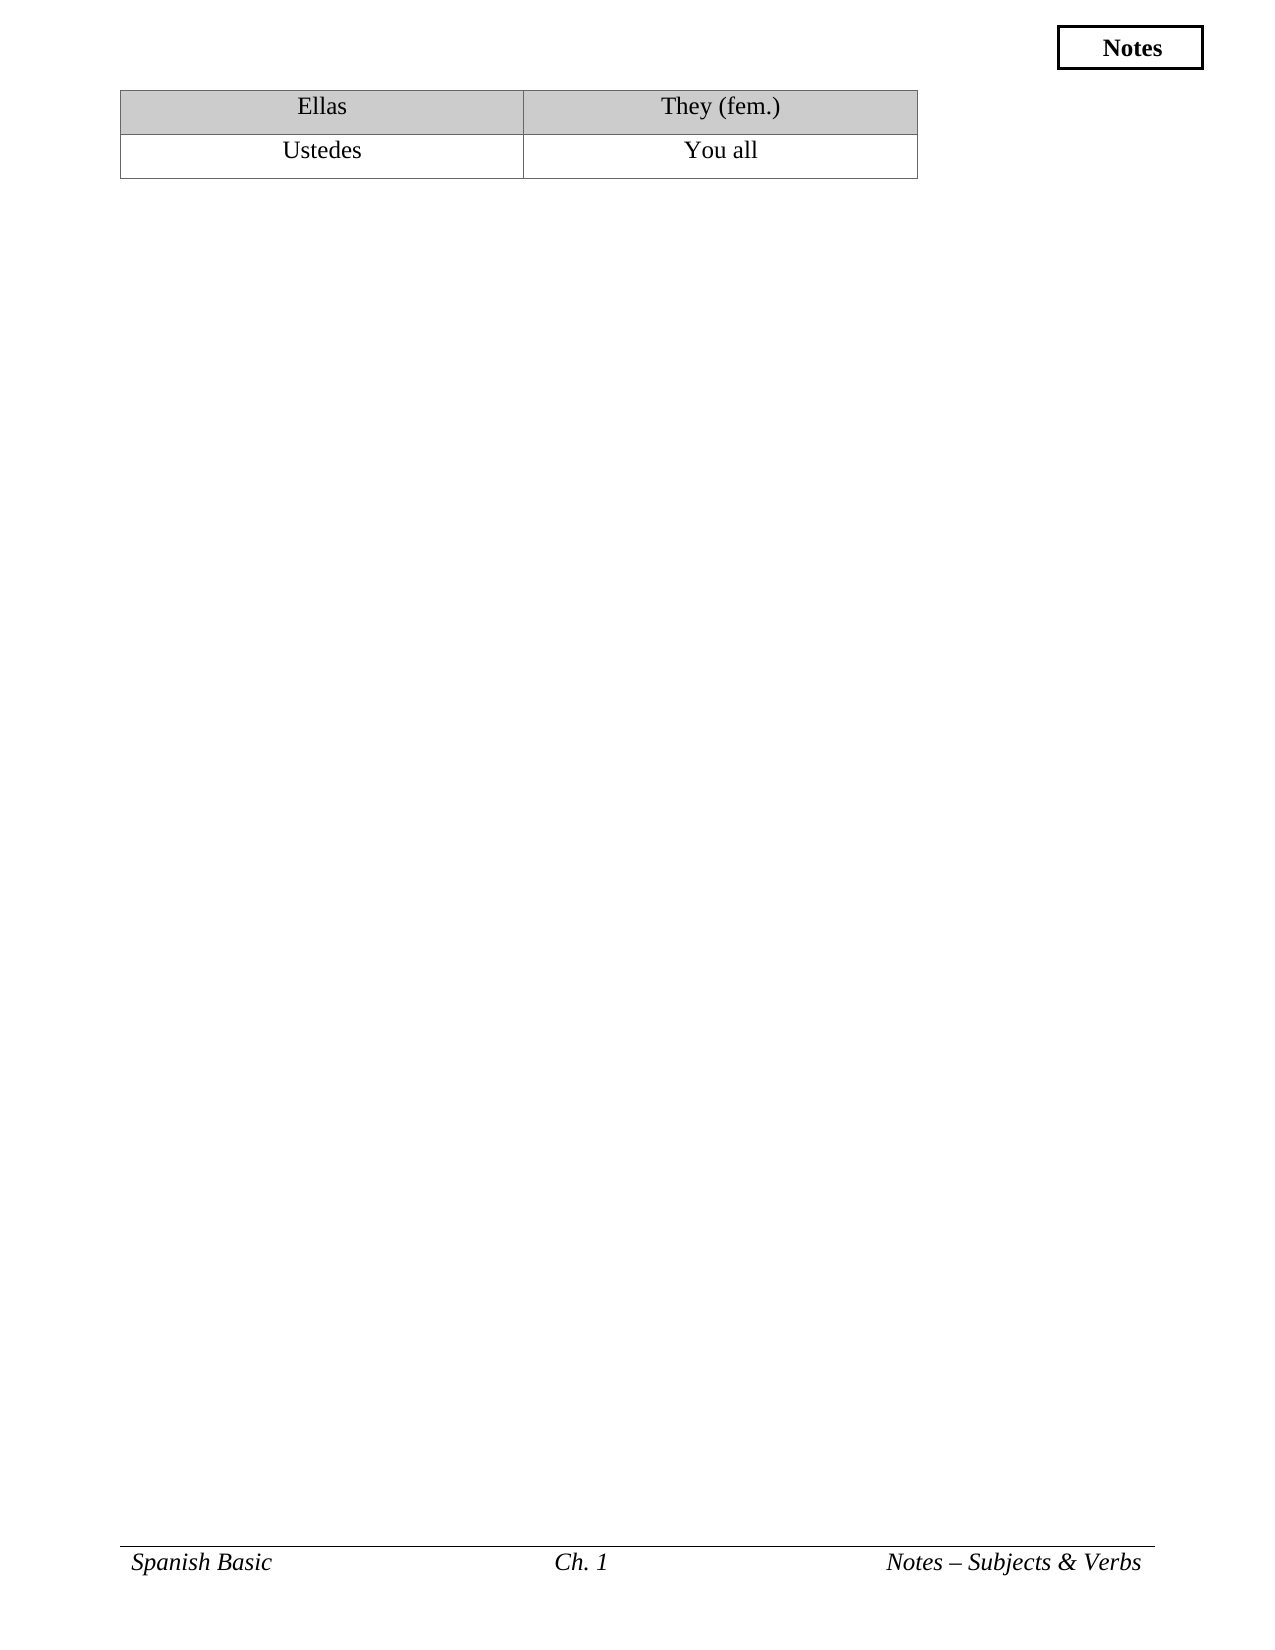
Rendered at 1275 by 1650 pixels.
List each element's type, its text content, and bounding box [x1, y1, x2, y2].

table_cell Ellas [121, 91, 523, 134]
table_cell Ustedes [121, 135, 523, 178]
table_cell You all [524, 135, 917, 178]
table_cell They (fem.) [524, 91, 917, 134]
